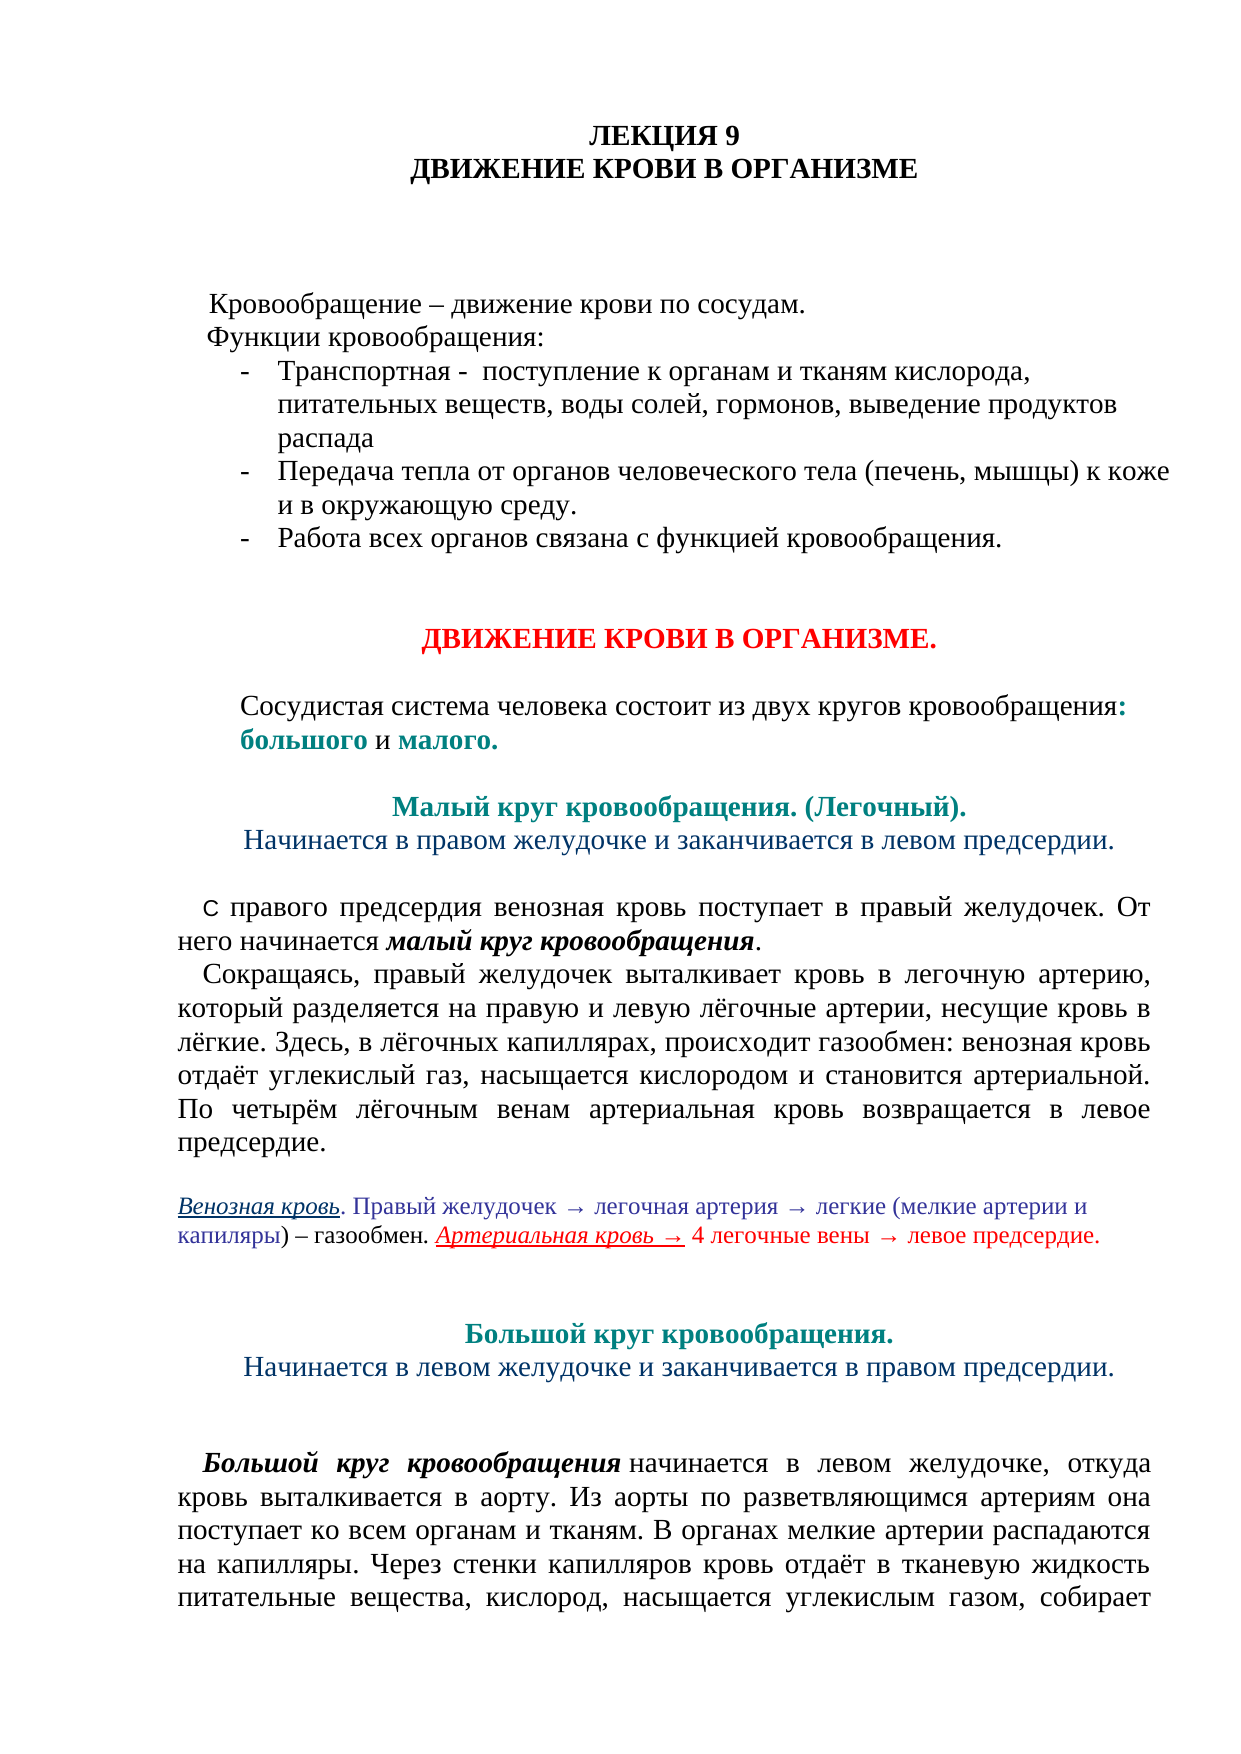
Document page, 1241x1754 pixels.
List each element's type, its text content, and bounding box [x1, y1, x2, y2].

text Начинается в левом желудочке и заканчивается в правом предсердии. [177, 1349, 1181, 1383]
list Транспортная - поступление к органам и тканям кислорода, питательных веществ, воды солей, гормонов, выведение продуктов распада [240, 353, 1170, 453]
text С правого предсердия венозная кровь поступает в правый желудочек. От него начинается малый круг кровообращения. [177, 889, 1152, 957]
text ДВИЖЕНИЕ КРОВИ В ОРГАНИЗМЕ. [177, 621, 1181, 655]
text Сокращаясь, правый желудочек выталкивает кровь в легочную артерию, который разделяется на правую и левую лёгочные артерии, несущие кровь в лёгкие. Здесь, в лёгочных капиллярах, происходит газообмен: венозная кровь отдаёт углекислый газ, насыщается кислородом и становится артериальной. По четырём лёгочным венам артериальная кровь возвращается в левое предсердие. [177, 957, 1152, 1158]
text ЛЕКЦИЯ 9 [177, 118, 1152, 152]
text Функции кровообращения: [177, 319, 1170, 353]
list Работа всех органов связана с функцией кровообращения. [240, 521, 1170, 554]
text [177, 1445, 1152, 1613]
text Большой круг кровообращения. [177, 1316, 1181, 1349]
text ДВИЖЕНИЕ КРОВИ В ОРГАНИЗМЕ [177, 152, 1152, 185]
list Передача тепла от органов человеческого тела (печень, мышцы) к коже и в окружающую среду. [240, 453, 1170, 521]
text Кровообращение – движение крови по сосудам. [208, 286, 1170, 319]
text Малый круг кровообращения. (Легочный). [177, 789, 1181, 822]
text Сосудистая система человека состоит из двух кругов кровообращения: большого и малого. [240, 688, 1181, 755]
text Венозная кровь. Правый желудочек → легочная артерия → легкие (мелкие артерии и капиляры) – газообмен. Артериальная кровь → 4 легочные вены → левое предсердие. [177, 1191, 1181, 1249]
text Начинается в правом желудочке и заканчивается в левом предсердии. [177, 822, 1181, 856]
